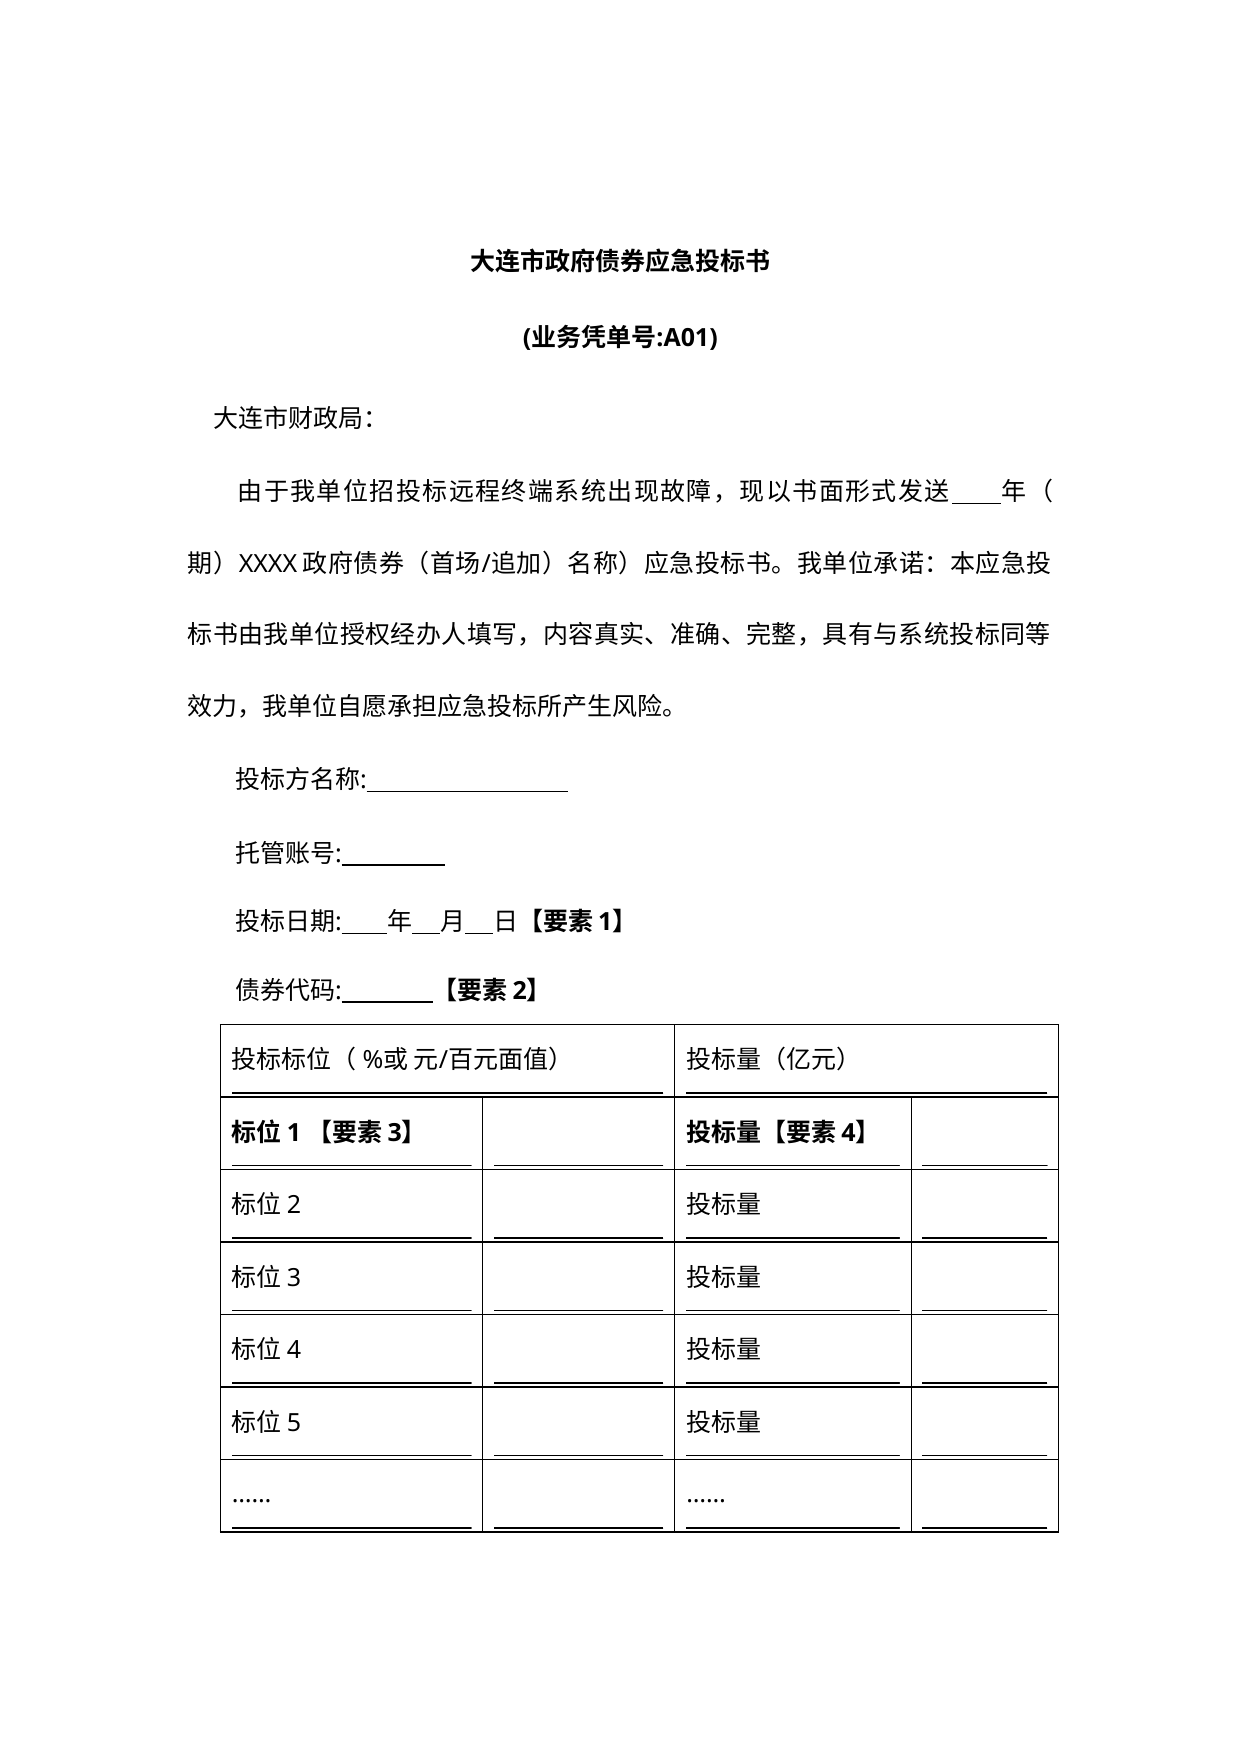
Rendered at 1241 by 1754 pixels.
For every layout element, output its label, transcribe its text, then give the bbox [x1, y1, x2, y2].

table_cell 标位2 [221, 1170, 482, 1241]
table_header 投标量（亿元） [675, 1025, 1058, 1096]
table_cell [483, 1460, 674, 1531]
table_cell [912, 1170, 1058, 1241]
subtitle 大连市政府债券应急投标书 [187, 227, 1053, 292]
table_cell …… [675, 1460, 911, 1531]
table_cell [912, 1098, 1058, 1169]
text 投标日期: 年 月 日【要素1】 [187, 887, 1053, 952]
table_cell 投标量 [675, 1170, 911, 1241]
text 大连市财政局： [187, 384, 1053, 449]
text 由于我单位招投标远程终端系统出现故障，现以书面形式发送 年（ 期）XXXX政府债券（首场/追加）名称）应急投标书。我单位承诺：本应急投标书由我单位授权经办人填写，内容真实、准确、完整，具有与系统投标同等效力，我单位自愿承担应急投标所产生风险。 [187, 457, 1053, 737]
text (业务凭单号:A01) [187, 303, 1053, 368]
table_cell [483, 1388, 674, 1459]
text 投标方名称: [187, 745, 1053, 810]
table_cell 标位3 [221, 1243, 482, 1314]
table_cell [483, 1243, 674, 1314]
table_cell 标位1 【要素3】 [221, 1098, 482, 1169]
table_cell [912, 1388, 1058, 1459]
table_cell [483, 1315, 674, 1386]
table_cell 投标量 [675, 1388, 911, 1459]
table_cell …… [221, 1460, 482, 1531]
table_cell 标位5 [221, 1388, 482, 1459]
table_header 投标标位（ %或 元/百元面值） [221, 1025, 674, 1096]
table_cell [912, 1243, 1058, 1314]
table_cell 投标量 [675, 1315, 911, 1386]
table_cell 投标量【要素4】 [675, 1098, 911, 1169]
table_cell 投标量 [675, 1243, 911, 1314]
text 托管账号: [187, 819, 1053, 884]
table_cell [483, 1098, 674, 1169]
table_cell [483, 1170, 674, 1241]
text 债券代码: 【要素2】 [187, 956, 1053, 1021]
table_cell [912, 1315, 1058, 1386]
table_cell [912, 1460, 1058, 1531]
table_cell 标位4 [221, 1315, 482, 1386]
